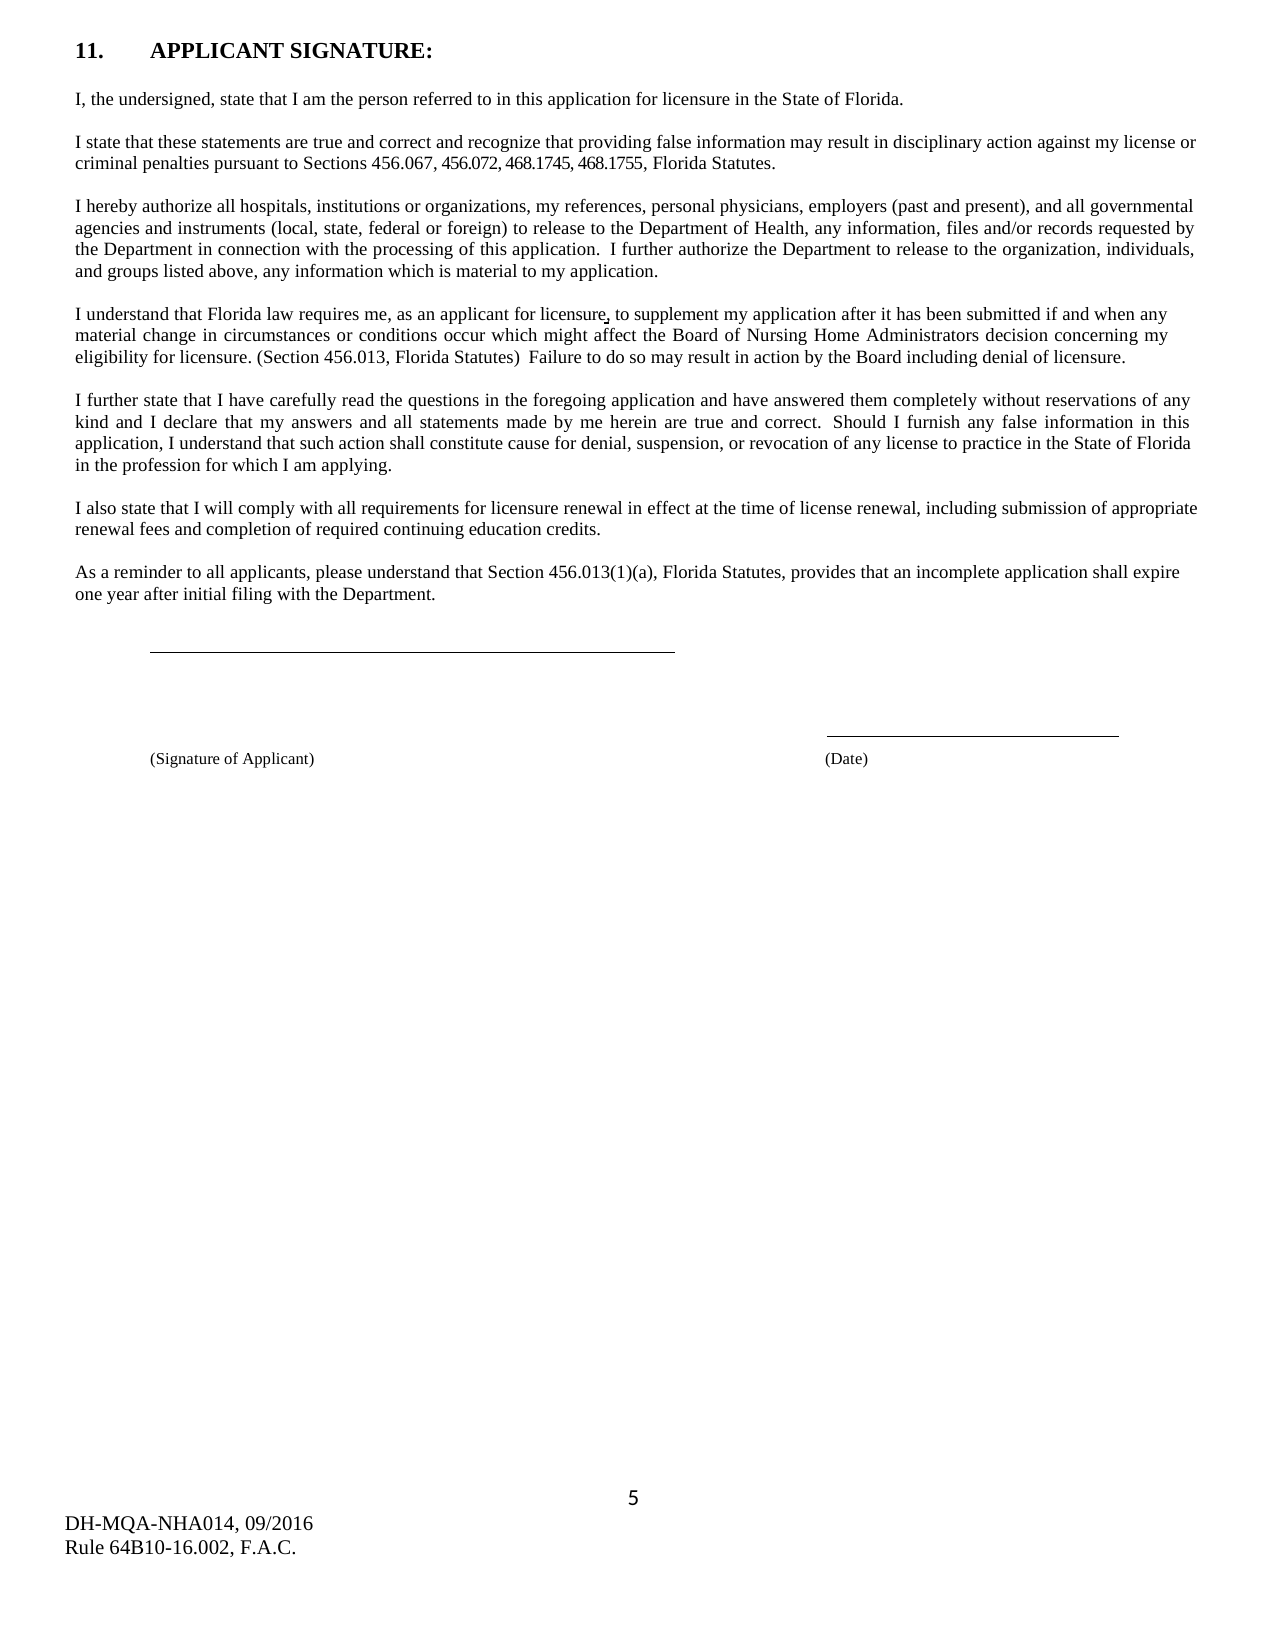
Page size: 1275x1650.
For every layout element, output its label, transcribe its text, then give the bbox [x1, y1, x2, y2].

text (Signature of Applicant) (Date) [150, 749, 1206, 768]
text I state that these statements are true and correct and recognize that providing false information may result in disciplinary action against my license or criminal penalties pursuant to Sections 456.067, 456.072, 468.1745, 468.1755, Florida Statutes. [75, 131, 1198, 174]
text 11. APPLICANT SIGNATURE: [75, 37, 1206, 64]
text I hereby authorize all hospitals, institutions or organizations, my references, personal physicians, employers (past and present), and all governmental agencies and instruments (local, state, federal or foreign) to release to the Department of Health, any information, files and/or records requested by the Department in connection with the processing of this application. I further authorize the Department to release to the organization, individuals, and groups listed above, any information which is material to my application. [75, 195, 1195, 281]
text I also state that I will comply with all requirements for licensure renewal in effect at the time of license renewal, including submission of appropriate renewal fees and completion of required continuing education credits. [75, 497, 1197, 540]
text I further state that I have carefully read the questions in the foregoing application and have answered them completely without reservations of any kind and I declare that my answers and all statements made by me herein are true and correct. Should I furnish any false information in this application, I understand that such action shall constitute cause for denial, suspension, or revocation of any license to practice in the State of Florida in the profession for which I am applying. [75, 389, 1191, 475]
text I, the undersigned, state that I am the person referred to in this application for licensure in the State of Florida. [75, 87, 1206, 109]
text I understand that Florida law requires me, as an applicant for licensure, to supplement my application after it has been submitted if and when any material change in circumstances or conditions occur which might affect the Board of Nursing Home Administrators decision concerning my eligibility for licensure. (Section 456.013, Florida Statutes) Failure to do so may result in action by the Board including denial of licensure. [75, 303, 1169, 368]
text As a reminder to all applicants, please understand that Section 456.013(1)(a), Florida Statutes, provides that an incomplete application shall expire one year after initial filing with the Department. [75, 562, 1179, 605]
